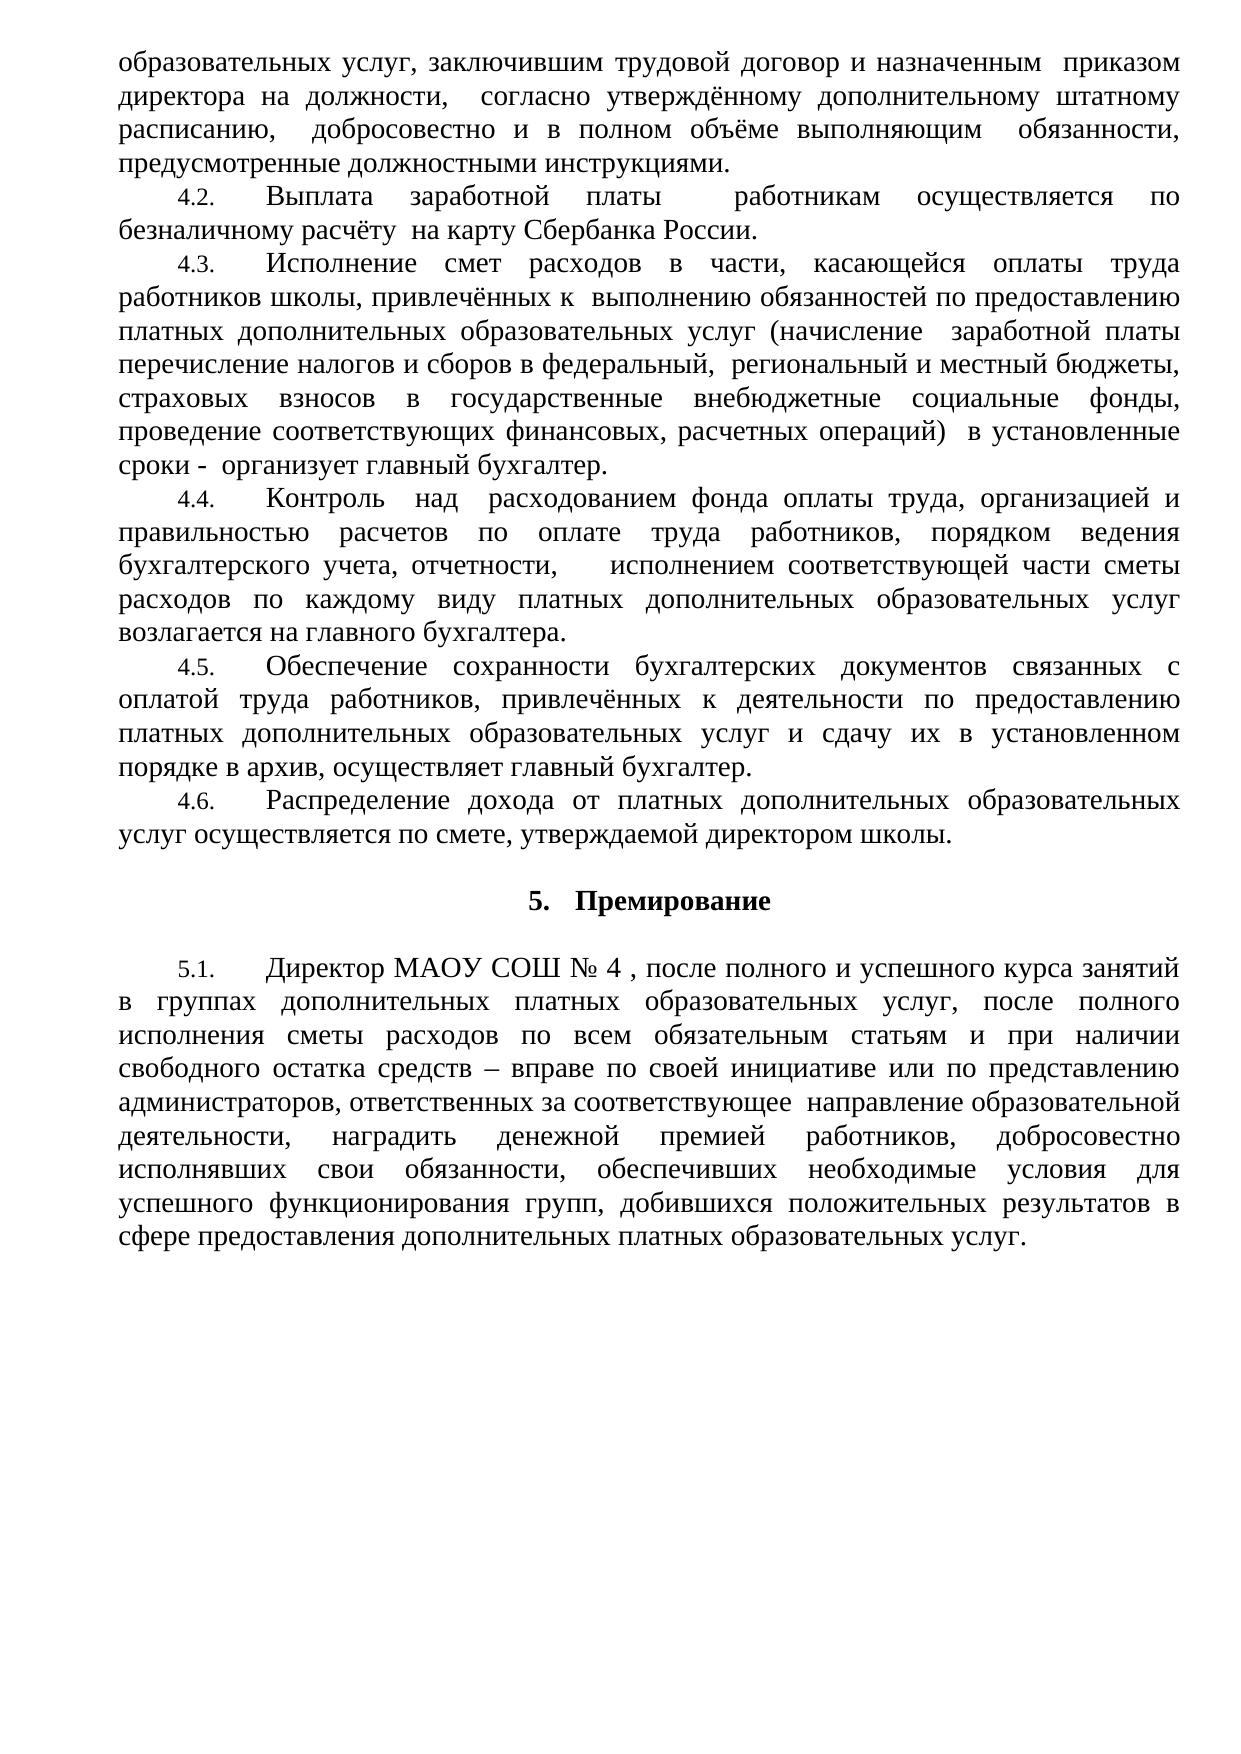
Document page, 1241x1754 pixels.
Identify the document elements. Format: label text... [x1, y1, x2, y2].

list Премирование [118, 883, 1181, 916]
list Исполнение смет расходов в части, касающейся оплаты труда работников школы, привлечённых к выполнению обязанностей по предоставлению платных дополнительных образовательных услуг (начисление заработной платы перечисление налогов и сборов в федеральный, региональный и местный бюджеты, страховых взносов в государственные внебюджетные социальные фонды, проведение соответствующих финансовых, расчетных операций) в установленные сроки - организует главный бухгалтер. [118, 246, 1181, 480]
list Директор МАОУ СОШ № 4 , после полного и успешного курса занятий в группах дополнительных платных образовательных услуг, после полного исполнения сметы расходов по всем обязательным статьям и при наличии свободного остатка средств – вправе по своей инициативе или по представлению администраторов, ответственных за соответствующее направление образовательной деятельности, наградить денежной премией работников, добросовестно исполнявших свои обязанности, обеспечивших необходимые условия для успешного функционирования групп, добившихся положительных результатов в сфере предоставления дополнительных платных образовательных услуг. [118, 950, 1181, 1252]
list Обеспечение сохранности бухгалтерских документов связанных с оплатой труда работников, привлечённых к деятельности по предоставлению платных дополнительных образовательных услуг и сдачу их в установленном порядке в архив, осуществляет главный бухгалтер. [118, 648, 1181, 782]
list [118, 44, 1181, 178]
list Контроль над расходованием фонда оплаты труда, организацией и правильностью расчетов по оплате труда работников, порядком ведения бухгалтерского учета, отчетности, исполнением соответствующей части сметы расходов по каждому виду платных дополнительных образовательных услуг возлагается на главного бухгалтера. [118, 480, 1181, 648]
list Распределение дохода от платных дополнительных образовательных услуг осуществляется по смете, утверждаемой директором школы. [118, 782, 1181, 849]
list Выплата заработной платы работникам осуществляется по безналичному расчёту на карту Сбербанка России. [118, 178, 1181, 246]
